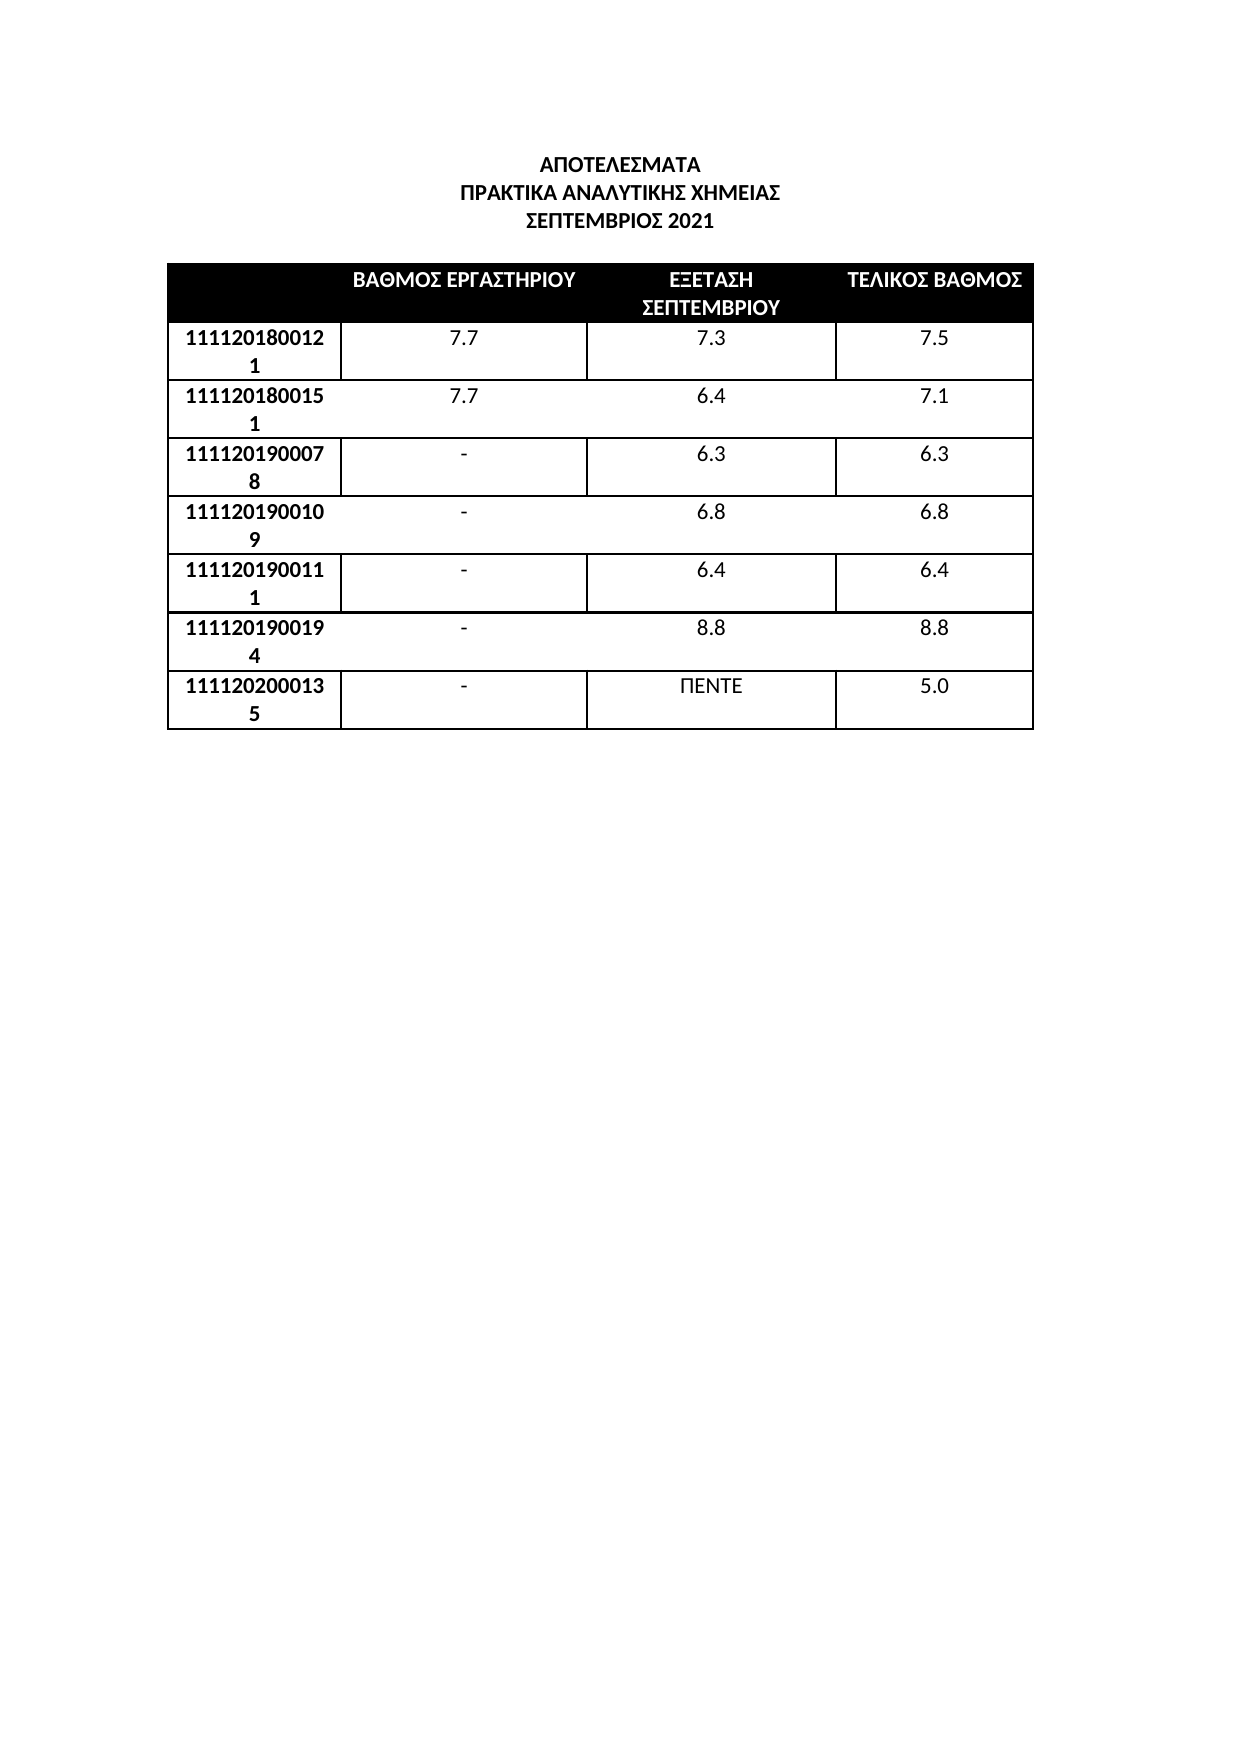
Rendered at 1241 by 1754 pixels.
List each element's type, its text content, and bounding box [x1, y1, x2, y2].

table_cell 6.4 [587, 381, 836, 437]
table_header ΤΕΛΙΚΟΣ ΒΑΘΜΟΣ [836, 265, 1032, 321]
table_cell 8.8 [587, 614, 836, 669]
table_cell - [341, 497, 587, 553]
table_cell 1111201900109 [169, 497, 341, 553]
table_cell - [342, 439, 586, 495]
table_cell 6.3 [837, 439, 1032, 495]
table_cell 1111201800121 [169, 323, 340, 379]
table_header ΒΑΘΜΟΣ ΕΡΓΑΣΤΗΡΙΟΥ [341, 265, 587, 321]
text ΣΕΠΤΕΜΒΡΙΟΣ 2021 [187, 206, 1053, 234]
table_cell 7.7 [342, 323, 586, 379]
table_cell 7.7 [341, 381, 587, 437]
table_cell 1111201900194 [169, 614, 341, 669]
table_cell 6.8 [836, 497, 1032, 553]
table_cell - [342, 672, 586, 728]
table_cell 1111201900078 [169, 439, 340, 495]
table_cell ΠΕΝΤΕ [588, 672, 835, 728]
table_cell 8.8 [836, 614, 1032, 669]
table_cell 1111201900111 [169, 555, 340, 611]
table_cell 7.3 [588, 323, 835, 379]
table_header ΕΞΕΤΑΣΗ ΣΕΠΤΕΜΒΡΙΟΥ [587, 265, 836, 321]
table_header [169, 265, 341, 321]
table_cell 6.4 [588, 555, 835, 611]
table_cell 1111201800151 [169, 381, 341, 437]
text ΑΠΟΤΕΛΕΣΜΑΤΑ [187, 150, 1053, 178]
table_cell - [342, 555, 586, 611]
text ΠΡΑΚΤΙΚΑ ΑΝΑΛΥΤΙΚΗΣ ΧΗΜΕΙΑΣ [187, 178, 1053, 206]
table_cell - [341, 614, 587, 669]
table_cell 7.5 [837, 323, 1032, 379]
table_cell 7.1 [836, 381, 1032, 437]
table_cell 6.3 [588, 439, 835, 495]
table_cell 1111202000135 [169, 672, 340, 728]
table_cell 5.0 [837, 672, 1032, 728]
table_cell 6.4 [837, 555, 1032, 611]
table_cell 6.8 [587, 497, 836, 553]
